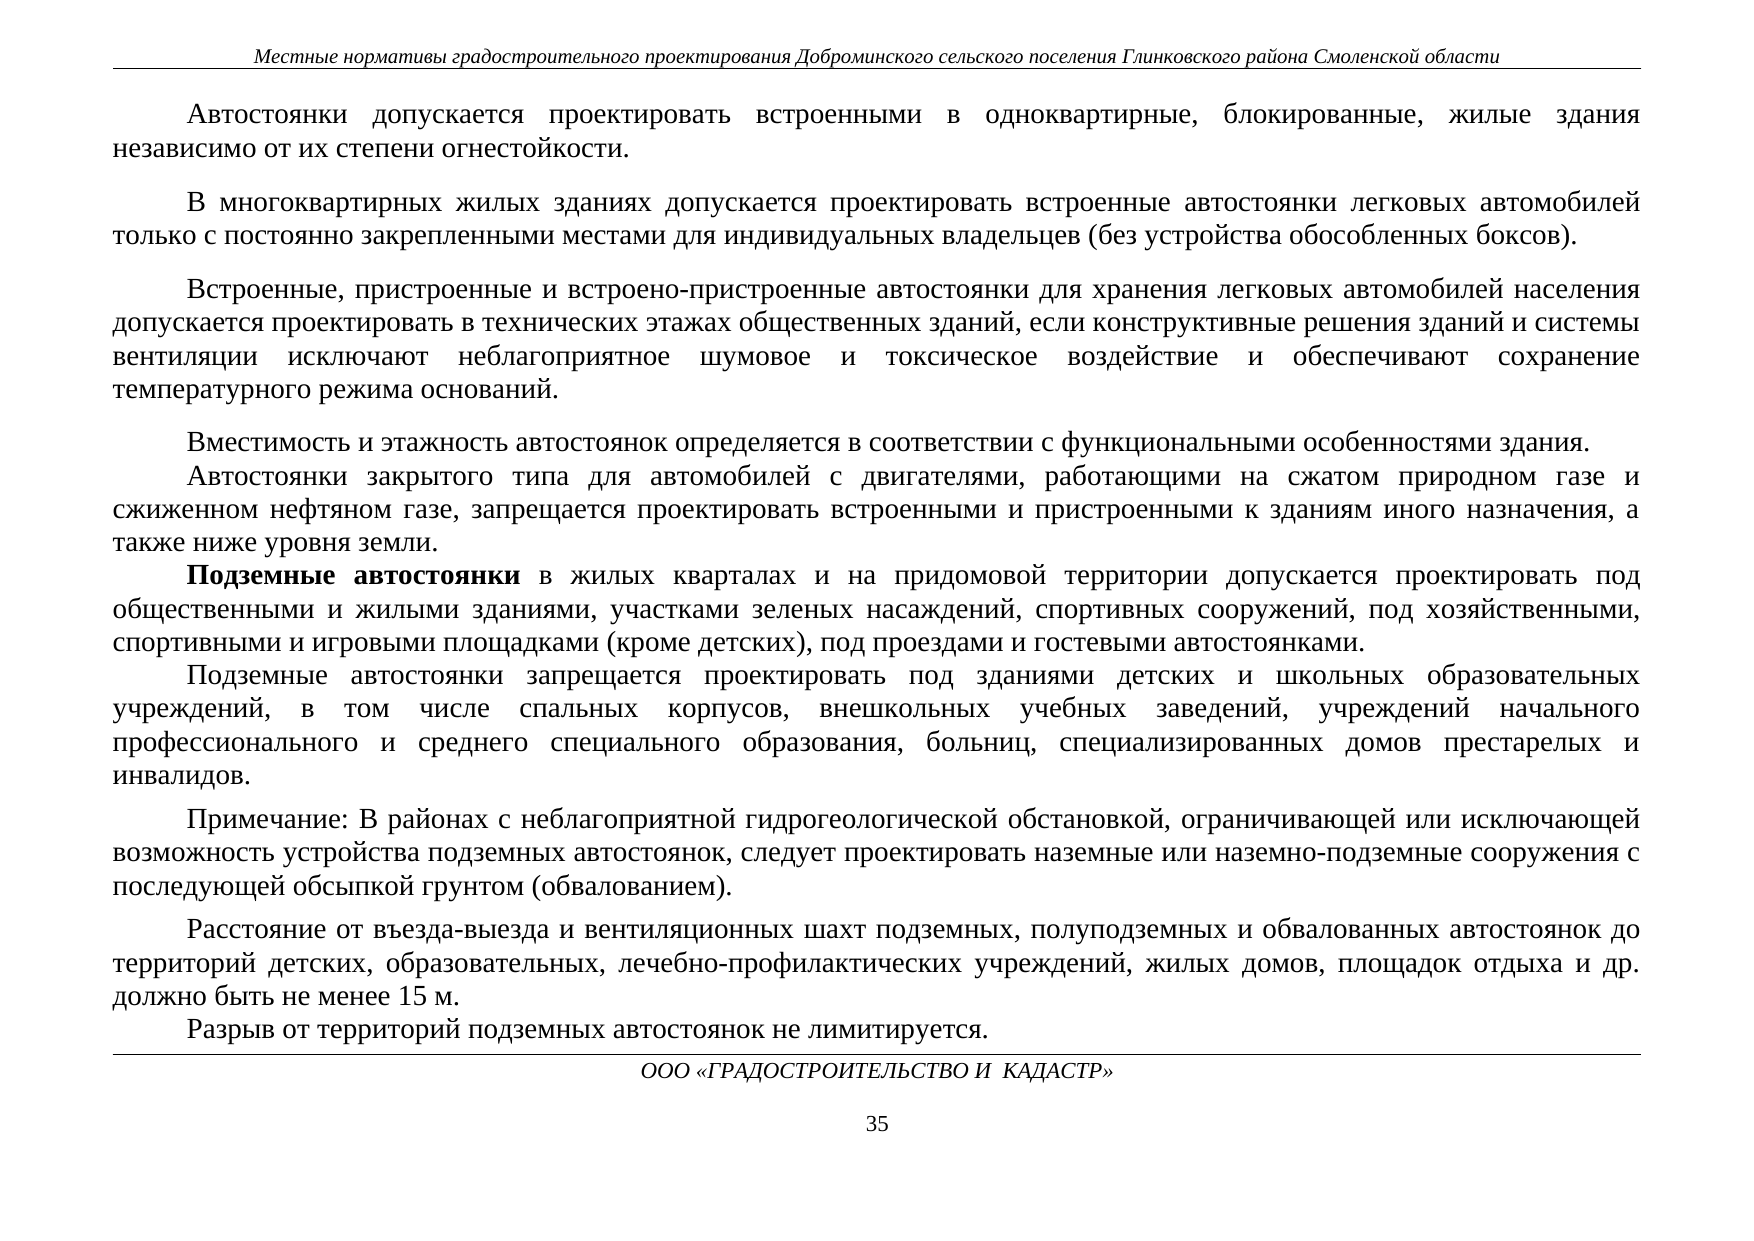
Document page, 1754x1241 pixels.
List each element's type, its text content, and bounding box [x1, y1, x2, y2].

text Расстояние от въезда-выезда и вентиляционных шахт подземных, полуподземных и обвалованных автостоянок до территорий детских, образовательных, лечебно-профилактических учреждений, жилых домов, площадок отдыха и др. должно быть не менее . [112, 912, 1641, 1012]
text Разрыв от территорий подземных автостоянок не лимитируется. [112, 1012, 1641, 1045]
text Автостоянки допускается проектировать встроенными в одноквартирные, блокированные, жилые здания независимо от их степени огнестойкости. [112, 97, 1641, 164]
text Вместимость и этажность автостоянок определяется в соответствии с функциональными особенностями здания. [112, 425, 1641, 458]
text Подземные автостоянки запрещается проектировать под зданиями детских и школьных образовательных учреждений, в том числе спальных корпусов, внешкольных учебных заведений, учреждений начального профессионального и среднего специального образования, больниц, специализированных домов престарелых и инвалидов. [112, 658, 1641, 791]
text В многоквартирных жилых зданиях допускается проектировать встроенные автостоянки легковых автомобилей только с постоянно закрепленными местами для индивидуальных владельцев (без устройства обособленных боксов). [112, 184, 1641, 251]
text Примечание: В районах с неблагоприятной гидрогеологической обстановкой, ограничивающей или исключающей возможность устройства подземных автостоянок, следует проектировать наземные или наземно-подземные сооружения с последующей обсыпкой грунтом (обвалованием). [112, 801, 1641, 902]
text Подземные автостоянки в жилых кварталах и на придомовой территории допускается проектировать под общественными и жилыми зданиями, участками зеленых насаждений, спортивных сооружений, под хозяйственными, спортивными и игровыми площадками (кроме детских), под проездами и гостевыми автостоянками. [112, 558, 1641, 658]
text Встроенные, пристроенные и встроено-пристроенные автостоянки для хранения легковых автомобилей населения допускается проектировать в технических этажах общественных зданий, если конструктивные решения зданий и системы вентиляции исключают неблагоприятное шумовое и токсическое воздействие и обеспечивают сохранение температурного режима оснований. [112, 272, 1641, 404]
text Автостоянки закрытого типа для автомобилей с двигателями, работающими на сжатом природном газе и сжиженном нефтяном газе, запрещается проектировать встроенными и пристроенными к зданиям иного назначения, а также ниже уровня земли. [112, 458, 1641, 558]
